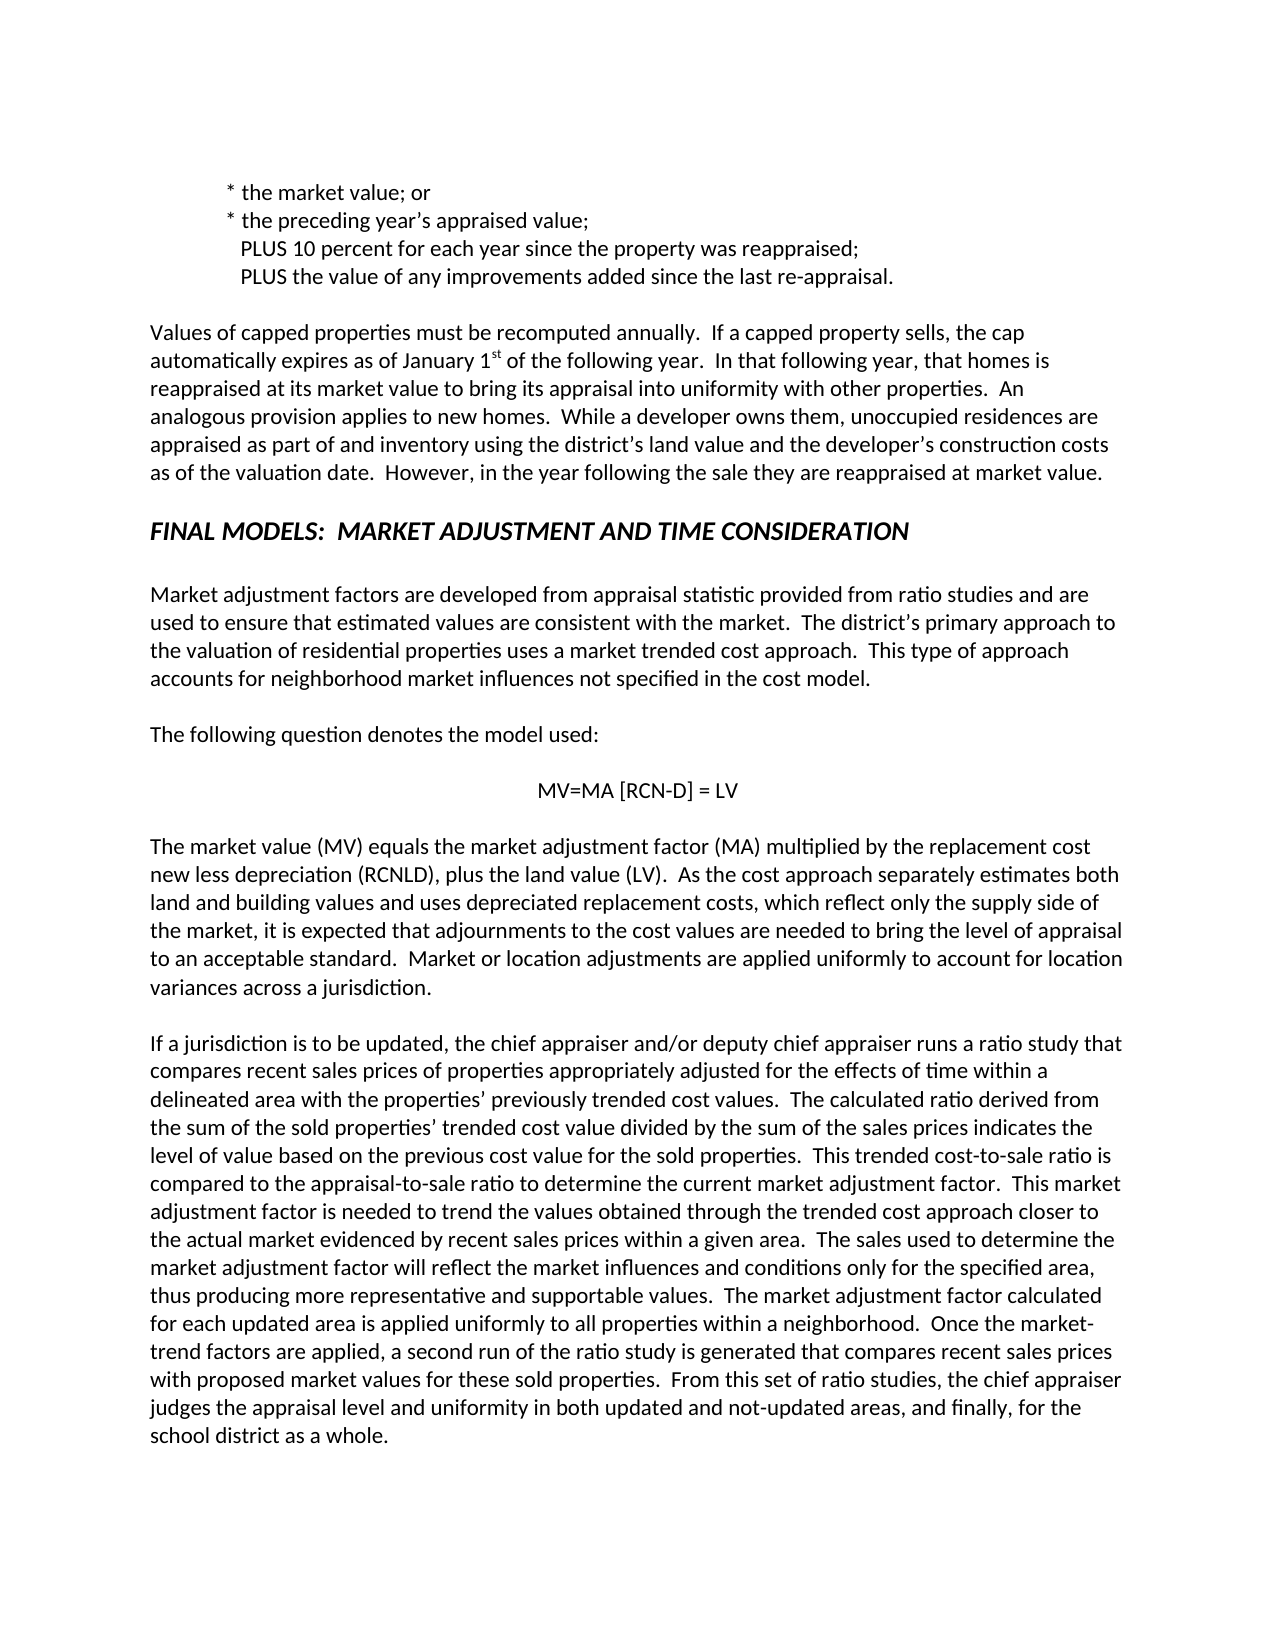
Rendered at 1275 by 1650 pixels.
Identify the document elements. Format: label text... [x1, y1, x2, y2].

text If a jurisdiction is to be updated, the chief appraiser and/or deputy chief appraiser runs a ratio study that compares recent sales prices of properties appropriately adjusted for the effects of time within a delineated area with the properties’ previously trended cost values. The calculated ratio derived from the sum of the sold properties’ trended cost value divided by the sum of the sales prices indicates the level of value based on the previous cost value for the sold properties. This trended cost-to-sale ratio is compared to the appraisal-to-sale ratio to determine the current market adjustment factor. This market adjustment factor is needed to trend the values obtained through the trended cost approach closer to the actual market evidenced by recent sales prices within a given area. The sales used to determine the market adjustment factor will reflect the market influences and conditions only for the specified area, thus producing more representative and supportable values. The market adjustment factor calculated for each updated area is applied uniformly to all properties within a neighborhood. Once the market-trend factors are applied, a second run of the ratio study is generated that compares recent sales prices with proposed market values for these sold properties. From this set of ratio studies, the chief appraiser judges the appraisal level and uniformity in both updated and not-updated areas, and finally, for the school district as a whole. [150, 1029, 1125, 1449]
text PLUS 10 percent for each year since the property was reappraised; [150, 234, 1125, 262]
text * the preceding year’s appraised value; [150, 206, 1125, 234]
text * the market value; or [150, 178, 1125, 206]
text Values of capped properties must be recomputed annually. If a capped property sells, the cap automatically expires as of January 1st of the following year. In that following year, that homes is reappraised at its market value to bring its appraisal into uniformity with other properties. An analogous provision applies to new homes. While a developer owns them, unoccupied residences are appraised as part of and inventory using the district’s land value and the developer’s construction costs as of the valuation date. However, in the year following the sale they are reappraised at market value. [150, 318, 1125, 486]
text MV=MA [RCN-D] = LV [150, 776, 1125, 804]
text The market value (MV) equals the market adjustment factor (MA) multiplied by the replacement cost new less depreciation (RCNLD), plus the land value (LV). As the cost approach separately estimates both land and building values and uses depreciated replacement costs, which reflect only the supply side of the market, it is expected that adjournments to the cost values are needed to bring the level of appraisal to an acceptable standard. Market or location adjustments are applied uniformly to account for location variances across a jurisdiction. [150, 832, 1125, 1001]
text FINAL MODELS: MARKET ADJUSTMENT AND TIME CONSIDERATION [150, 514, 1125, 547]
text The following question denotes the model used: [150, 720, 1125, 748]
text Market adjustment factors are developed from appraisal statistic provided from ratio studies and are used to ensure that estimated values are consistent with the market. The district’s primary approach to the valuation of residential properties uses a market trended cost approach. This type of approach accounts for neighborhood market influences not specified in the cost model. [150, 580, 1125, 692]
text PLUS the value of any improvements added since the last re-appraisal. [150, 262, 1125, 290]
